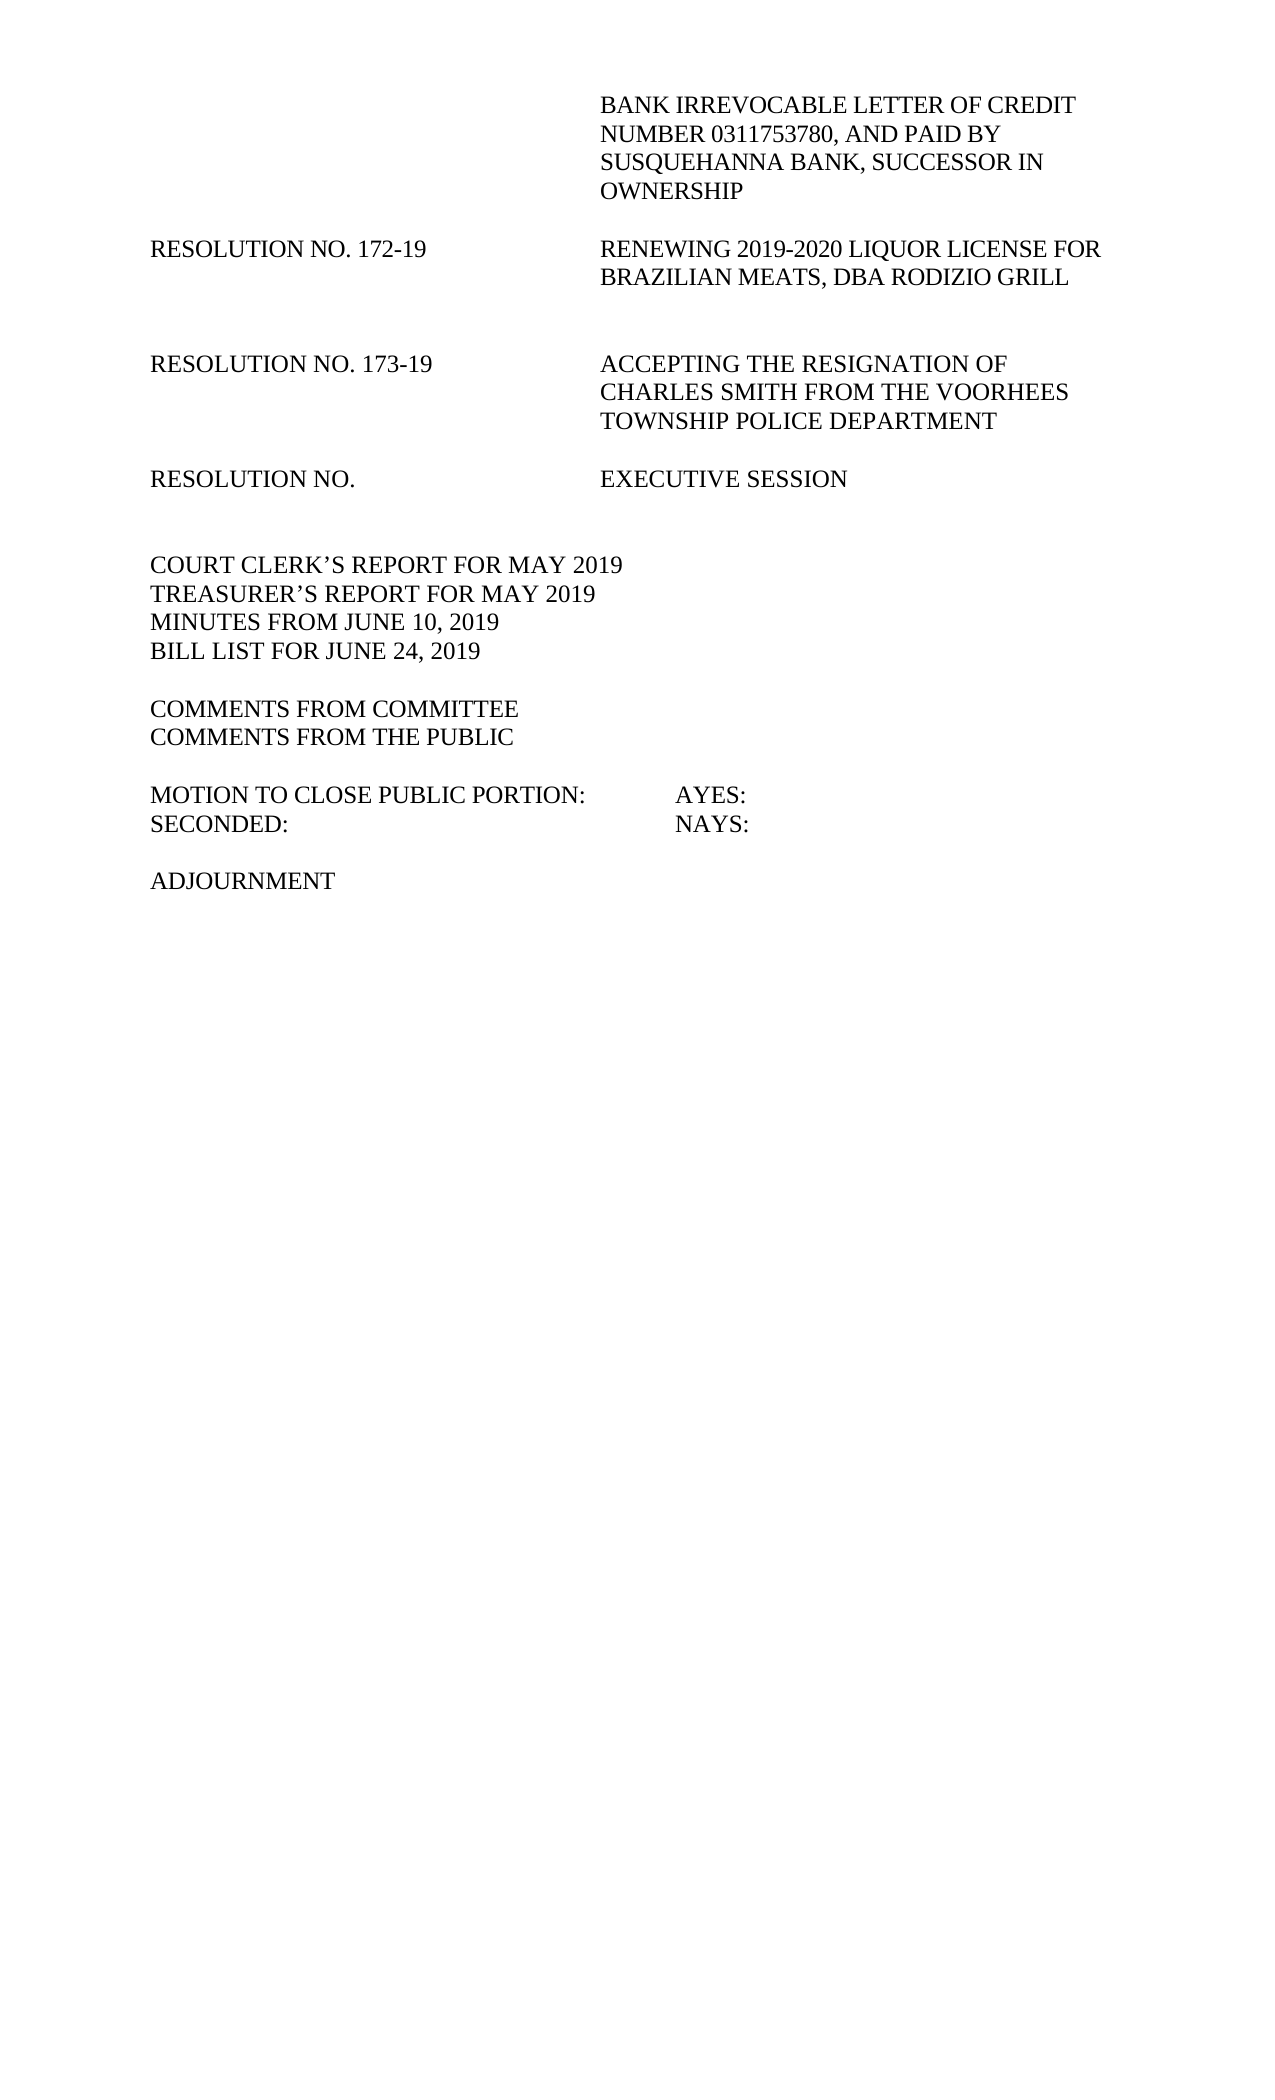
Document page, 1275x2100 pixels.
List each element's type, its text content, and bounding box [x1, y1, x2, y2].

text TREASURER’S REPORT FOR MAY 2019 [150, 579, 1125, 607]
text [150, 90, 1125, 205]
text RESOLUTION NO. 172-19 RENEWING 2019-2020 LIQUOR LICENSE FOR BRAZILIAN MEATS, DBA RODIZIO GRILL [150, 234, 1125, 320]
text MINUTES FROM JUNE 10, 2019 [150, 607, 1125, 636]
text COMMENTS FROM THE PUBLIC [150, 722, 1125, 751]
text ADJOURNMENT [150, 866, 1125, 895]
text MOTION TO CLOSE PUBLIC PORTION: AYES: [150, 780, 1125, 809]
text RESOLUTION NO. EXECUTIVE SESSION [150, 464, 1125, 492]
text BILL LIST FOR JUNE 24, 2019 [150, 636, 1125, 665]
text COURT CLERK’S REPORT FOR MAY 2019 [150, 550, 1125, 579]
text COMMENTS FROM COMMITTEE [150, 694, 1125, 722]
text SECONDED: NAYS: [150, 809, 1125, 837]
text RESOLUTION NO. 173-19 ACCEPTING THE RESIGNATION OF CHARLES SMITH FROM THE VOORHEES TOWNSHIP POLICE DEPARTMENT [150, 349, 1125, 435]
